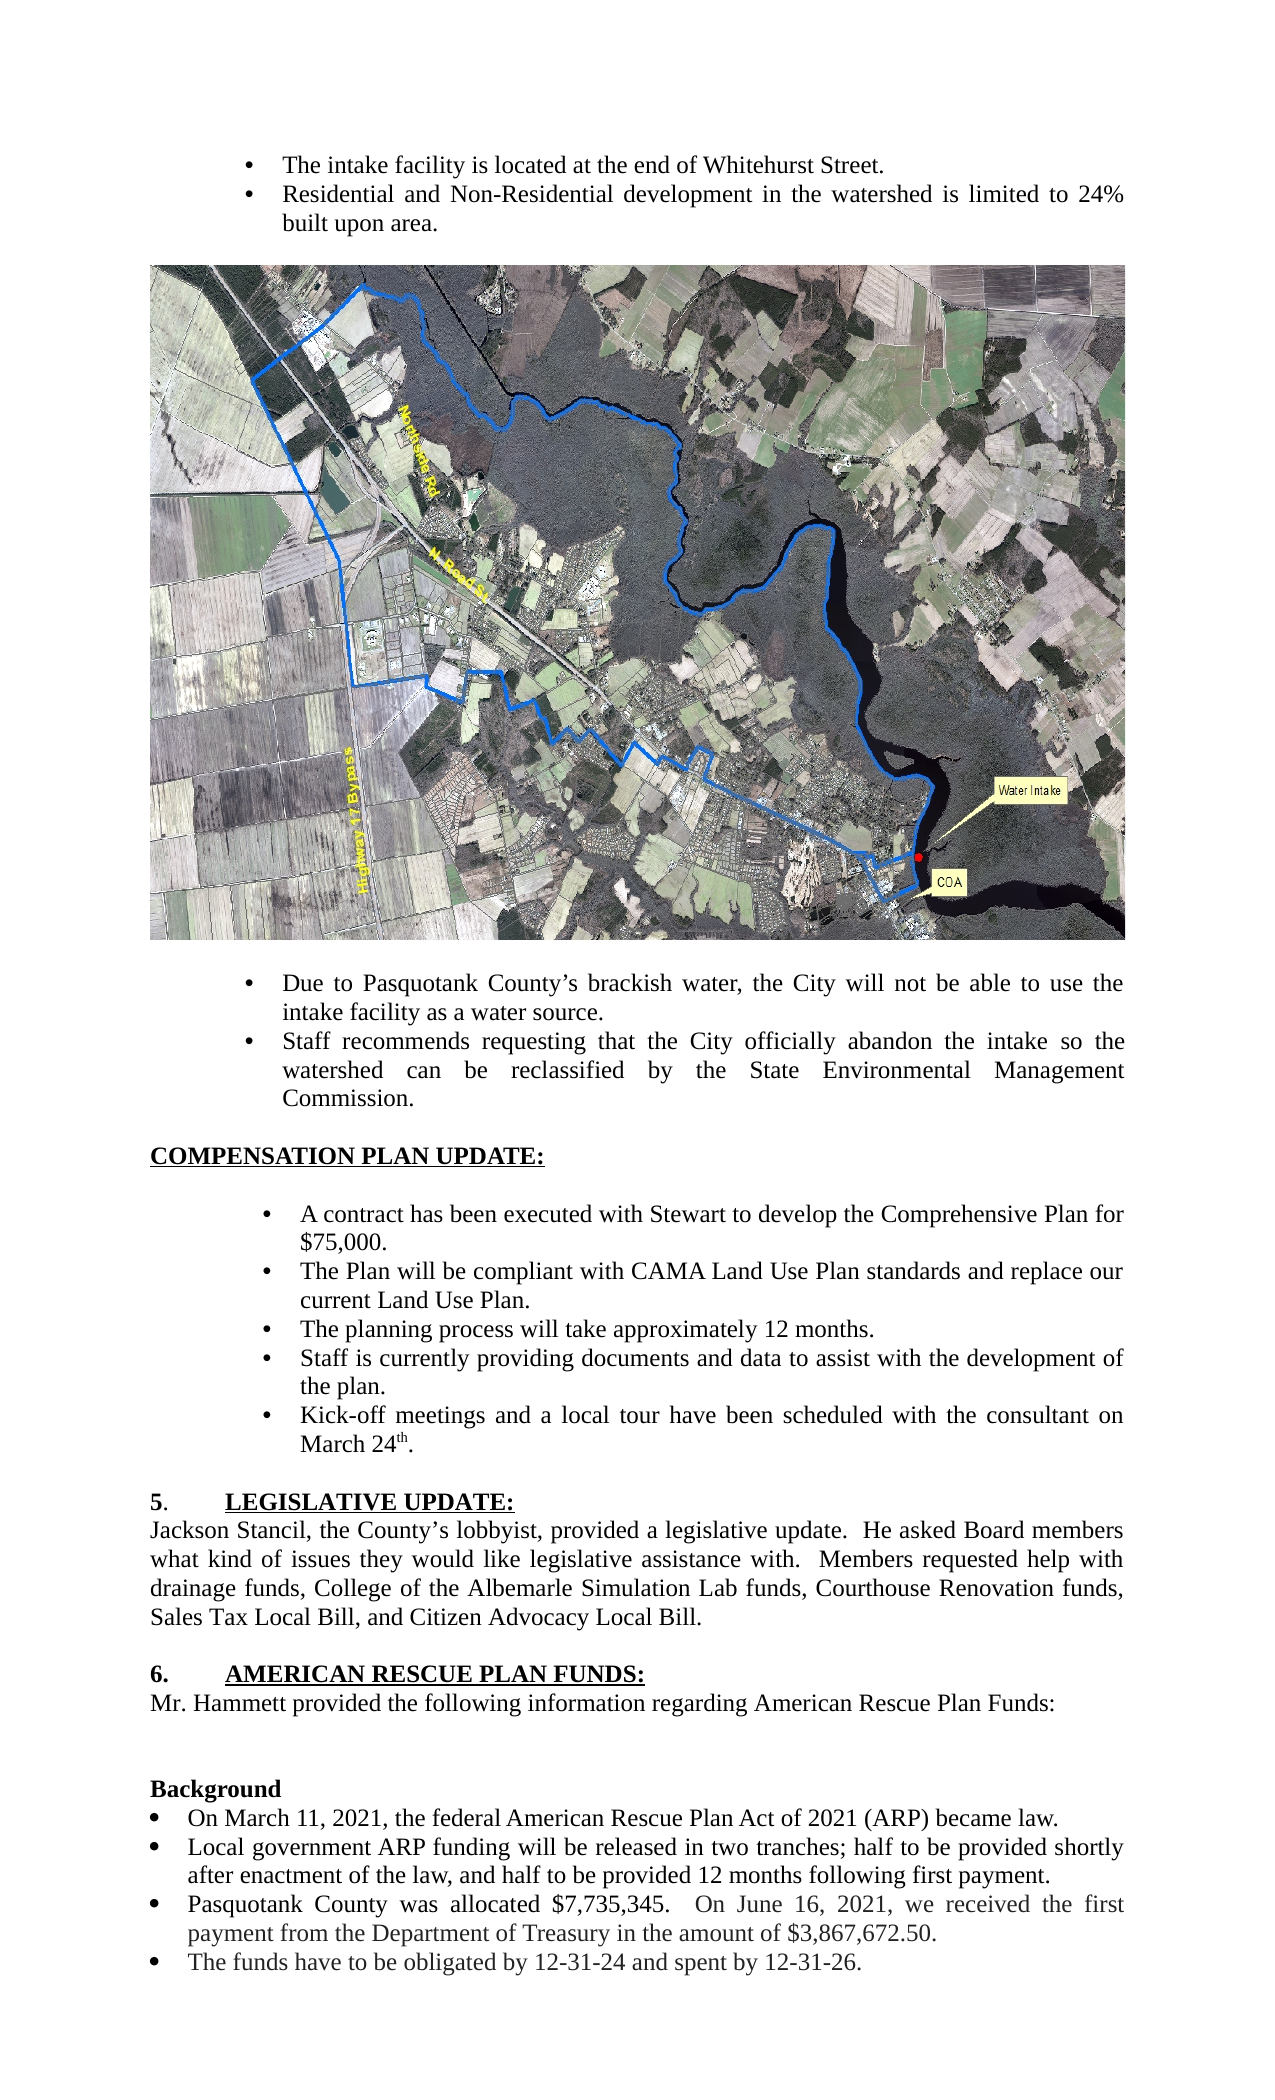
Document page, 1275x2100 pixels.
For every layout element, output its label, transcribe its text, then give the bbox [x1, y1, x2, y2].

list The Plan will be compliant with CAMA Land Use Plan standards and replace our current Land Use Plan. [262, 1256, 1125, 1314]
list Due to Pasquotank County’s brackish water, the City will not be able to use the intake facility as a water source. [244, 968, 1125, 1026]
text Jackson Stancil, the County’s lobbyist, provided a legislative update. He asked Board members what kind of issues they would like legislative assistance with. Members requested help with drainage funds, College of the Albemarle Simulation Lab funds, Courthouse Renovation funds, Sales Tax Local Bill, and Citizen Advocacy Local Bill. [150, 1515, 1125, 1630]
list Pasquotank County was allocated $7,735,345. On June 16, 2021, we received the first payment from the Department of Treasury in the amount of $3,867,672.50. [150, 1889, 1125, 1947]
list Residential and Non-Residential development in the watershed is limited to 24% built upon area. [244, 179, 1125, 236]
list The intake facility is located at the end of Whitehurst Street. [244, 150, 1125, 179]
list Staff is currently providing documents and data to assist with the development of the plan. [262, 1343, 1125, 1400]
list The funds have to be obligated by 12-31-24 and spent by 12-31-26. [150, 1947, 1125, 1975]
picture [150, 265, 1125, 940]
list A contract has been executed with Stewart to develop the Comprehensive Plan for $75,000. [262, 1198, 1125, 1256]
text 5. LEGISLATIVE UPDATE: [150, 1487, 1125, 1515]
list On March 11, 2021, the federal American Rescue Plan Act of 2021 (ARP) became law. [150, 1803, 1125, 1832]
list Staff recommends requesting that the City officially abandon the intake so the watershed can be reclassified by the State Environmental Management Commission. [244, 1026, 1125, 1112]
text COMPENSATION PLAN UPDATE: [150, 1141, 1125, 1170]
list Kick-off meetings and a local tour have been scheduled with the consultant on March 24th. .Plan standards [262, 1400, 1125, 1458]
text 6. AMERICAN RESCUE PLAN FUNDS: [150, 1659, 1125, 1688]
text Mr. Hammett provided the following information regarding American Rescue Plan Funds: [150, 1688, 1125, 1717]
text Background [150, 1774, 1125, 1803]
list Local government ARP funding will be released in two tranches; half to be provided shortly after enactment of the law, and half to be provided 12 months following first payment. [150, 1832, 1125, 1889]
list The planning process will take approximately 12 months. [262, 1314, 1125, 1343]
